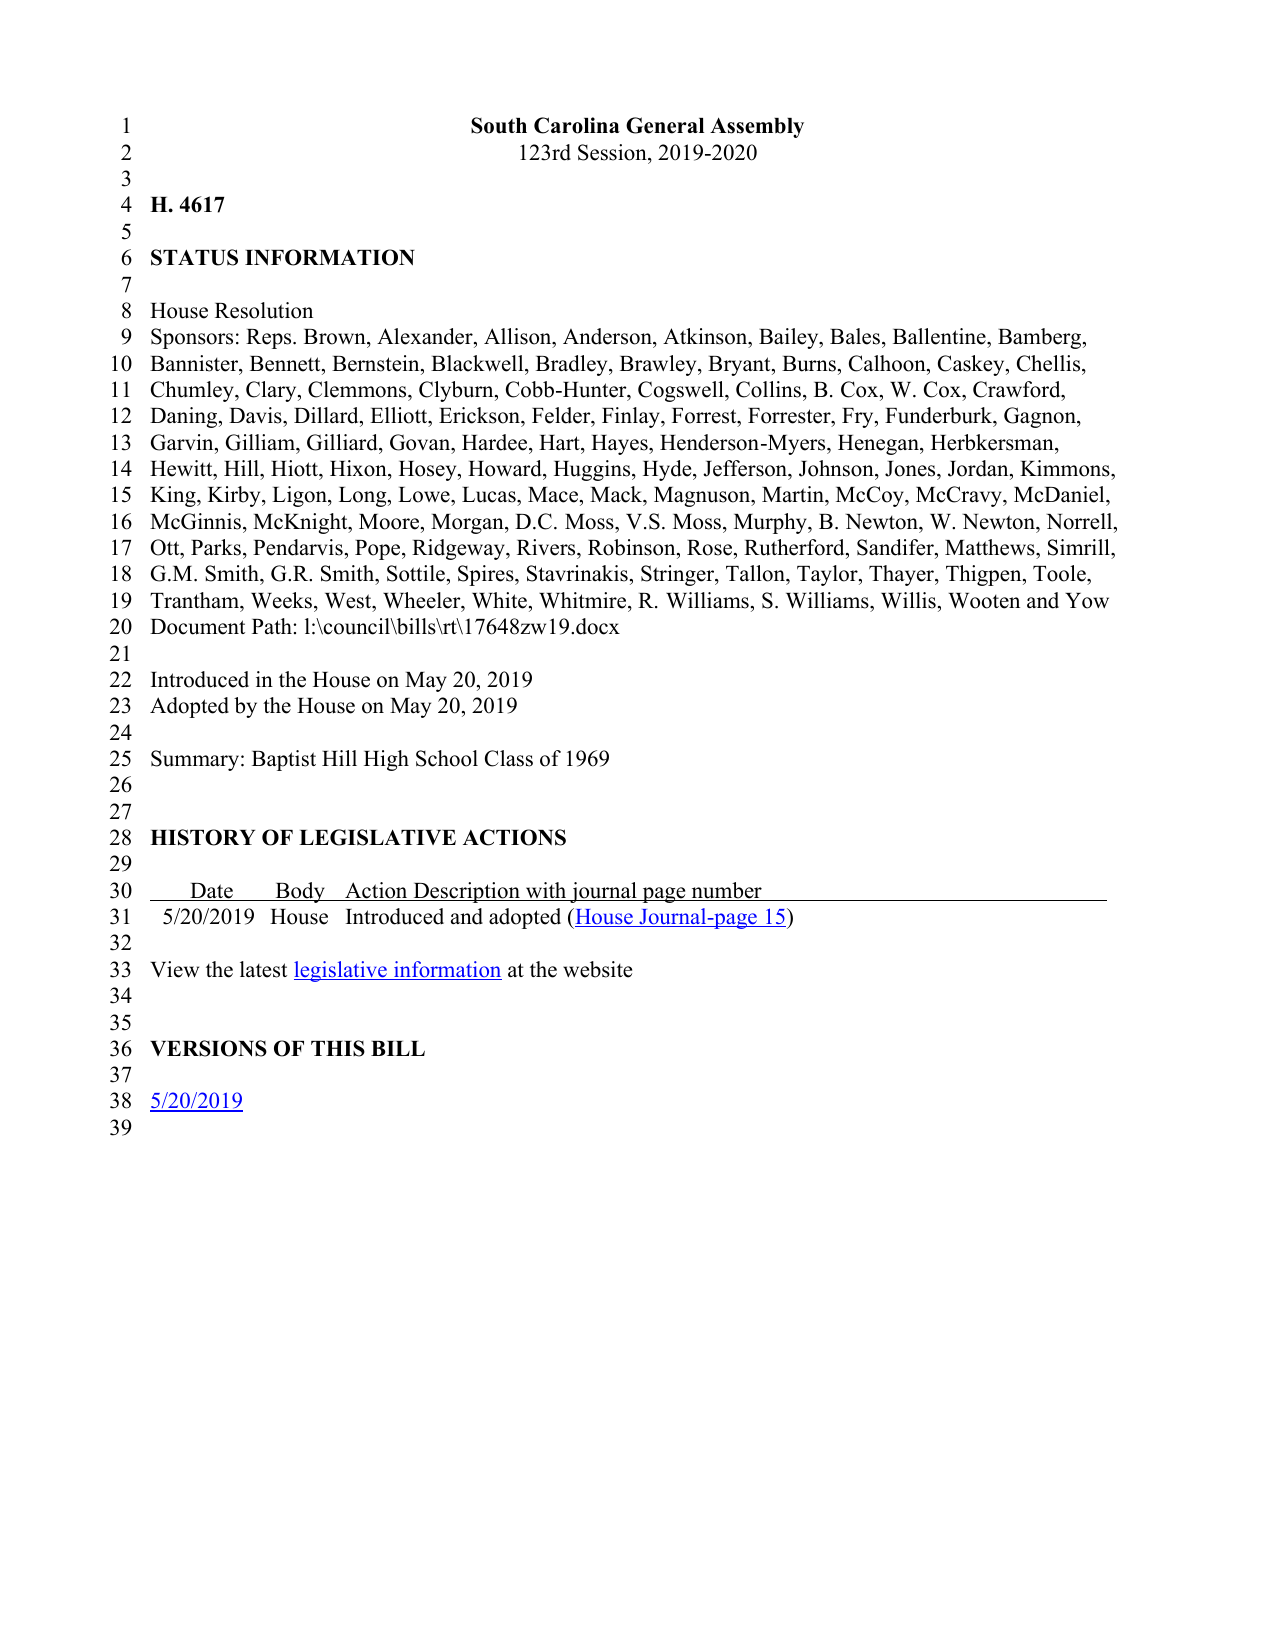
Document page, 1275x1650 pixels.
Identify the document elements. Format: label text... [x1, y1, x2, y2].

text House Resolution [150, 297, 1125, 323]
text South Carolina General Assembly [150, 112, 1125, 139]
text 5/20/2019 House Introduced and adopted (House Journal-page 15) [150, 903, 1125, 929]
text View the latest legislative information at the website [150, 956, 1125, 982]
text Adopted by the House on May 20, 2019 [150, 692, 1125, 719]
text 123rd Session, 2019-2020 [150, 139, 1125, 165]
text HISTORY OF LEGISLATIVE ACTIONS [150, 824, 1125, 850]
text H. 4617 [150, 192, 1125, 218]
text Summary: Baptist Hill High School Class of 1969 [150, 745, 1125, 771]
text VERSIONS OF THIS BILL [150, 1035, 1125, 1061]
text 5/20/2019 [150, 1088, 1125, 1114]
text Date Body Action Description with journal page number [150, 877, 1125, 903]
text Sponsors: Reps. Brown, Alexander, Allison, Anderson, Atkinson, Bailey, Bales, Ballentine, Bamberg, Bannister, Bennett, Bernstein, Blackwell, Bradley, Brawley, Bryant, Burns, Calhoon, Caskey, Chellis, Chumley, Clary, Clemmons, Clyburn, Cobb-Hunter, Cogswell, Collins, B. Cox, W. Cox, Crawford, Daning, Davis, Dillard, Elliott, Erickson, Felder, Finlay, Forrest, Forrester, Fry, Funderburk, Gagnon, Garvin, Gilliam, Gilliard, Govan, Hardee, Hart, Hayes, Henderson-Myers, Henegan, Herbkersman, Hewitt, Hill, Hiott, Hixon, Hosey, Howard, Huggins, Hyde, Jefferson, Johnson, Jones, Jordan, Kimmons, King, Kirby, Ligon, Long, Lowe, Lucas, Mace, Mack, Magnuson, Martin, McCoy, McCravy, McDaniel, McGinnis, McKnight, Moore, Morgan, D.C. Moss, V.S. Moss, Murphy, B. Newton, W. Newton, Norrell, Ott, Parks, Pendarvis, Pope, Ridgeway, Rivers, Robinson, Rose, Rutherford, Sandifer, Matthews, Simrill, G.M. Smith, G.R. Smith, Sottile, Spires, Stavrinakis, Stringer, Tallon, Taylor, Thayer, Thigpen, Toole, Trantham, Weeks, West, Wheeler, White, Whitmire, R. Williams, S. Williams, Willis, Wooten and Yow [150, 323, 1125, 613]
text Introduced in the House on May 20, 2019 [150, 666, 1125, 692]
text STATUS INFORMATION [150, 244, 1125, 271]
text Document Path: l:\council\bills\rt\17648zw19.docx [150, 613, 1125, 639]
